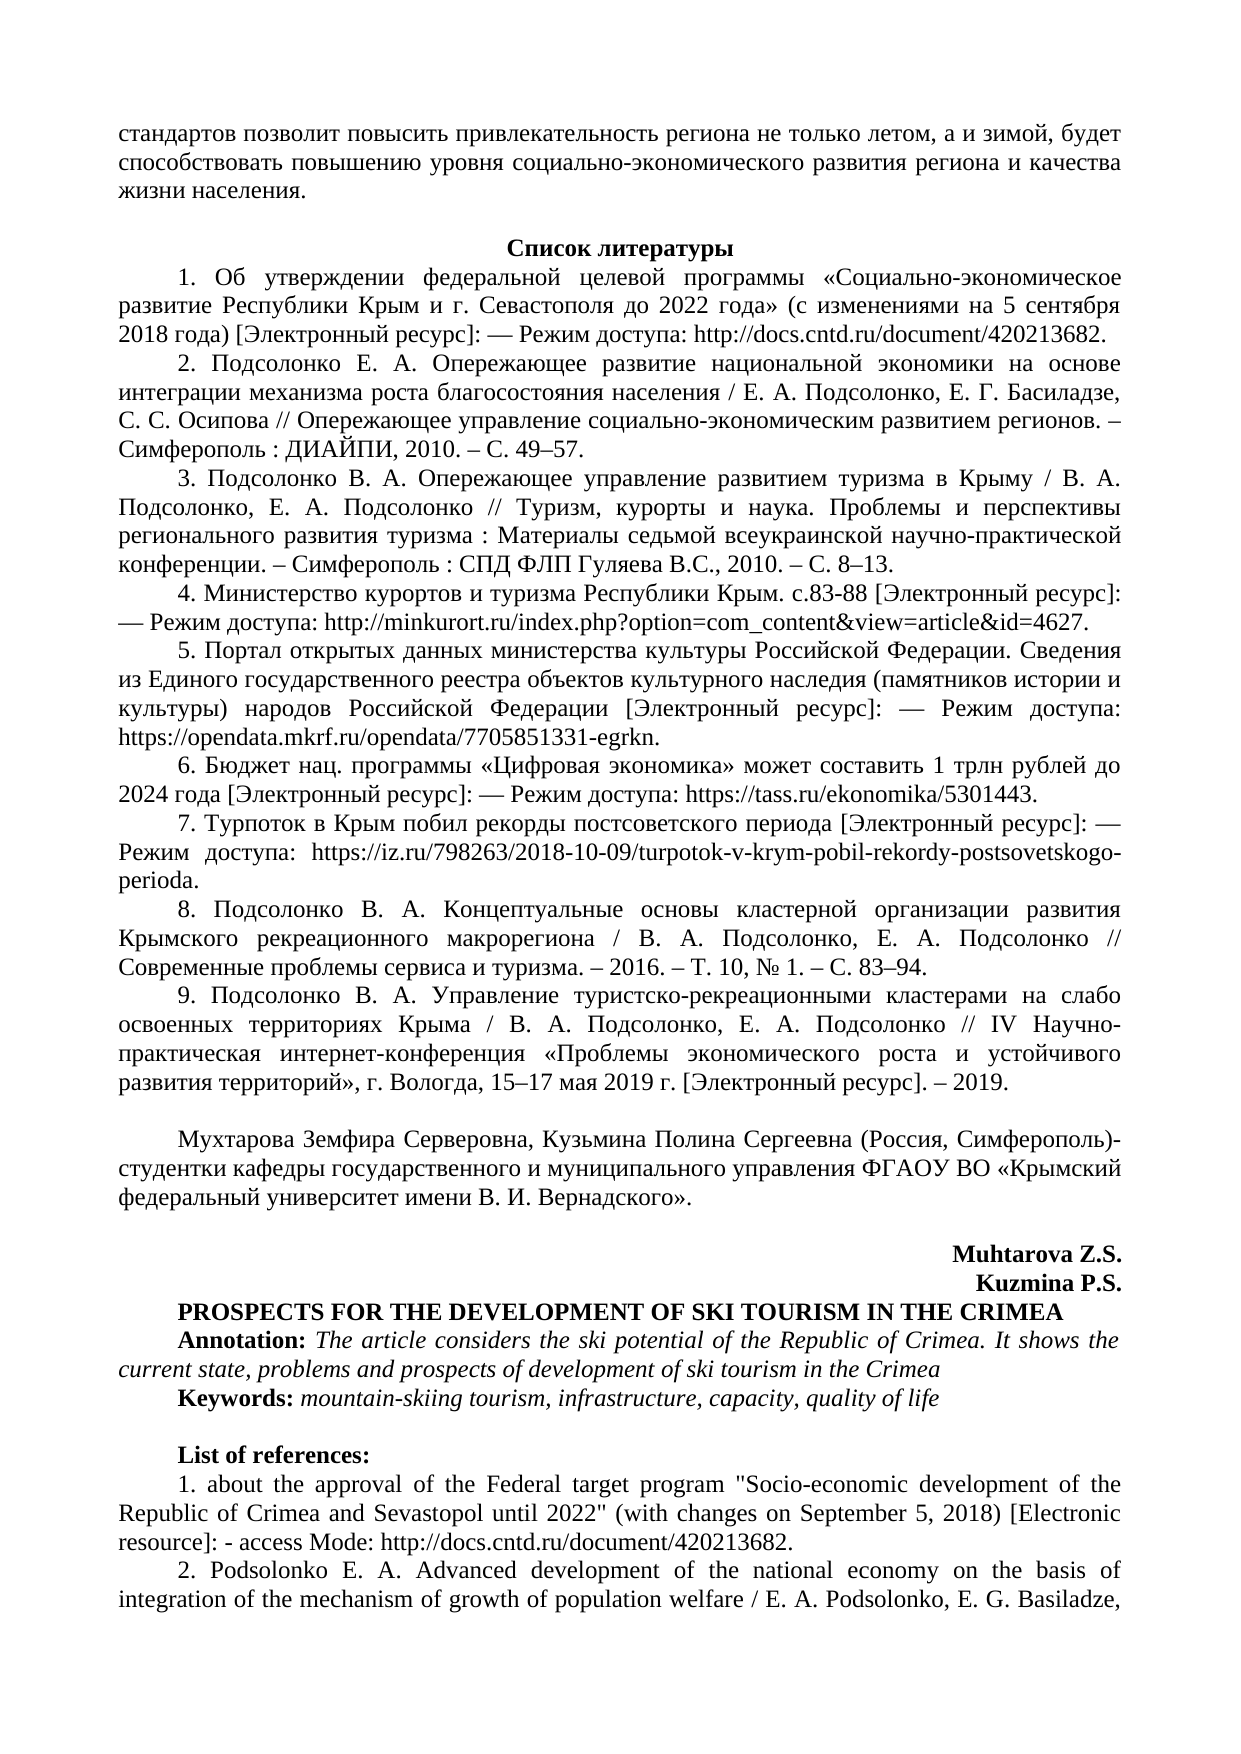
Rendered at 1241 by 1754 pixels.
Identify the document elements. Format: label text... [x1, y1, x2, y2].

text Keywords: mountain-skiing tourism, infrastructure, capacity, quality of life [118, 1383, 1122, 1412]
text Мухтарова Земфира Серверовна, Кузьмина Полина Сергеевна (Россия, Симферополь)- cтудентки кафедры государственного и муниципального управления ФГАОУ ВО «Крымский федеральный университет имени В. И. Вернадского». [118, 1124, 1122, 1211]
text 2. Подсолонко Е. А. Опережающее развитие национальной экономики на основе интеграции механизма роста благосостояния населения / Е. А. Подсолонко, Е. Г. Басиладзе, С. С. Осипова // Опережающее управление социально-экономическим развитием регионов. – Симферополь : ДИАЙПИ, 2010. – С. 49–57. [118, 348, 1122, 463]
text 4. Министерство курортов и туризма Республики Крым. с.83-88 [Электронный ресурс]: — Режим доступа: http://minkurort.ru/index.php?option=com_content&view=article&id=4627. [118, 578, 1122, 636]
text Annotation: The article considers the ski potential of the Republic of Crimea. It shows the current state, problems and prospects of development of ski tourism in the Crimea [118, 1326, 1122, 1383]
text 5. Портал открытых данных министерства культуры Российской Федерации. Сведения из Единого государственного реестра объектов культурного наследия (памятников истории и культуры) народов Российской Федерации [Электронный ресурс]: — Режим доступа: https://opendata.mkrf.ru/opendata/7705851331-egrkn. [118, 636, 1122, 751]
text 1. about the approval of the Federal target program "Socio-economic development of the Republic of Crimea and Sevastopol until 2022" (with changes on September 5, 2018) [Electronic resource]: - access Mode: http://docs.cntd.ru/document/420213682. [118, 1469, 1122, 1556]
text 7. Турпоток в Крым побил рекорды постсоветского периода [Электронный ресурс]: — Режим доступа: https://iz.ru/798263/2018-10-09/turpotok-v-krym-pobil-rekordy-postsovetskogo-perioda. [118, 808, 1122, 894]
text Muhtarova Z.S. [118, 1239, 1122, 1268]
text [118, 118, 1122, 204]
text Kuzmina P.S. [118, 1268, 1122, 1297]
text 3. Подсолонко В. А. Опережающее управление развитием туризма в Крыму / В. А. Подсолонко, Е. А. Подсолонко // Туризм, курорты и наука. Проблемы и перспективы регионального развития туризма : Материалы седьмой всеукраинской научно-практической конференции. – Симферополь : СПД ФЛП Гуляева В.С., 2010. – С. 8–13. [118, 463, 1122, 578]
text List of references: [118, 1441, 1122, 1469]
text PROSPECTS FOR THE DEVELOPMENT OF SKI TOURISM IN THE CRIMEA [118, 1297, 1122, 1326]
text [118, 1556, 1122, 1613]
text 8. Подсолонко В. А. Концептуальные основы кластерной организации развития Крымского рекреационного макрорегиона / В. А. Подсолонко, Е. А. Подсолонко // Современные проблемы сервиса и туризма. – 2016. – Т. 10, № 1. – С. 83–94. [118, 894, 1122, 981]
text Список литературы [118, 233, 1122, 262]
text 9. Подсолонко В. А. Управление туристско-рекреационными кластерами на слабо освоенных территориях Крыма / В. А. Подсолонко, Е. А. Подсолонко // IV Научно-практическая интернет-конференция «Проблемы экономического роста и устойчивого развития территорий», г. Вологда, 15–17 мая 2019 г. [Электронный ресурс]. – 2019. [118, 981, 1122, 1096]
text 1. Об утверждении федеральной целевой программы «Социально-экономическое развитие Республики Крым и г. Севастополя до 2022 года» (с изменениями на 5 сентября 2018 года) [Электронный ресурс]: — Режим доступа: http://docs.cntd.ru/document/420213682. [118, 262, 1122, 348]
text 6. Бюджет нац. программы «Цифровая экономика» может составить 1 трлн рублей до 2024 года [Электронный ресурс]: — Режим доступа: https://tass.ru/ekonomika/5301443. [118, 751, 1122, 808]
